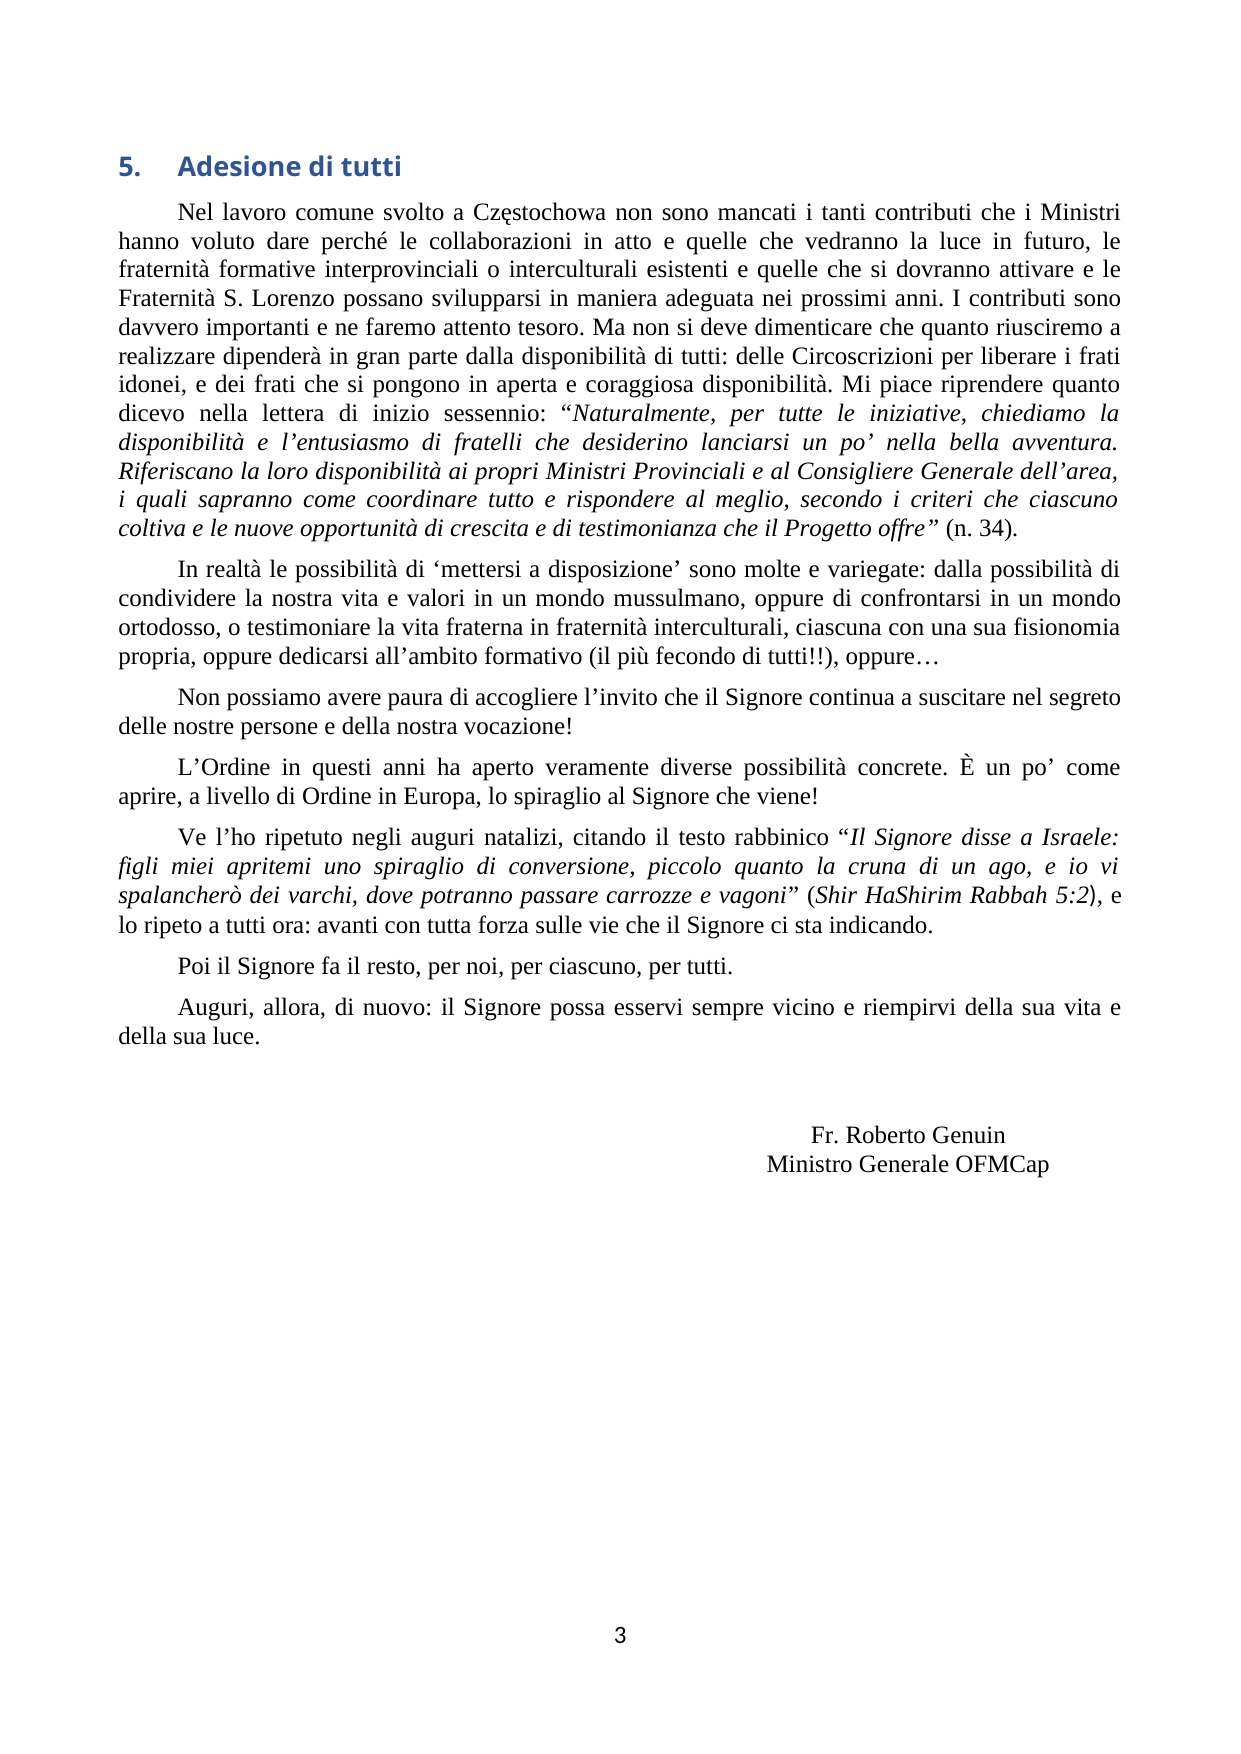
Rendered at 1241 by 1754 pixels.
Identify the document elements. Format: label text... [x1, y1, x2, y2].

text Non possiamo avere paura di accogliere l’invito che il Signore continua a suscitare nel segreto delle nostre persone e della nostra vocazione! [118, 682, 1122, 739]
text L’Ordine in questi anni ha aperto veramente diverse possibilità concrete. È un po’ come aprire, a livello di Ordine in Europa, lo spiraglio al Signore che viene! [118, 752, 1122, 809]
text In realtà le possibilità di ‘mettersi a disposizione’ sono molte e variegate: dalla possibilità di condividere la nostra vita e valori in un mondo mussulmano, oppure di confrontarsi in un mondo ortodosso, o testimoniare la vita fraterna in fraternità interculturali, ciascuna con una sua fisionomia propria, oppure dedicarsi all’ambito formativo (il più fecondo di tutti!!), oppure… [118, 554, 1122, 669]
text Ministro Generale OFMCap [694, 1149, 1122, 1177]
text Auguri, allora, di nuovo: il Signore possa esservi sempre vicino e riempirvi della sua vita e della sua luce. [118, 992, 1122, 1050]
text Poi il Signore fa il resto, per noi, per ciascuno, per tutti. [118, 951, 1122, 980]
text Ve l’ho ripetuto negli auguri natalizi, citando il testo rabbinico “Il Signore disse a Israele: figli miei apritemi uno spiraglio di conversione, piccolo quanto la cruna di un ago, e io vi spalancherò dei varchi, dove potranno passare carrozze e vagoni” (Shir HaShirim Rabbah 5:2), e lo ripeto a tutti ora: avanti con tutta forza sulle vie che il Signore ci sta indicando. [118, 822, 1122, 939]
text Fr. Roberto Genuin [694, 1120, 1122, 1149]
subtitle Adesione di tutti [118, 148, 1122, 184]
text Nel lavoro comune svolto a Częstochowa non sono mancati i tanti contributi che i Ministri hanno voluto dare perché le collaborazioni in atto e quelle che vedranno la luce in futuro, le fraternità formative interprovinciali o interculturali esistenti e quelle che si dovranno attivare e le Fraternità S. Lorenzo possano svilupparsi in maniera adeguata nei prossimi anni. I contributi sono davvero importanti e ne faremo attento tesoro. Ma non si deve dimenticare che quanto riusciremo a realizzare dipenderà in gran parte dalla disponibilità di tutti: delle Circoscrizioni per liberare i frati idonei, e dei frati che si pongono in aperta e coraggiosa disponibilità. Mi piace riprendere quanto dicevo nella lettera di inizio sessennio: “Naturalmente, per tutte le iniziative, chiediamo la disponibilità e l’entusiasmo di fratelli che desiderino lanciarsi un po’ nella bella avventura. Riferiscano la loro disponibilità ai propri Ministri Provinciali e al Consigliere Generale dell’area, i quali sapranno come coordinare tutto e rispondere al meglio, secondo i criteri che ciascuno coltiva e le nuove opportunità di crescita e di testimonianza che il Progetto offre” (n. 34). [118, 197, 1122, 542]
